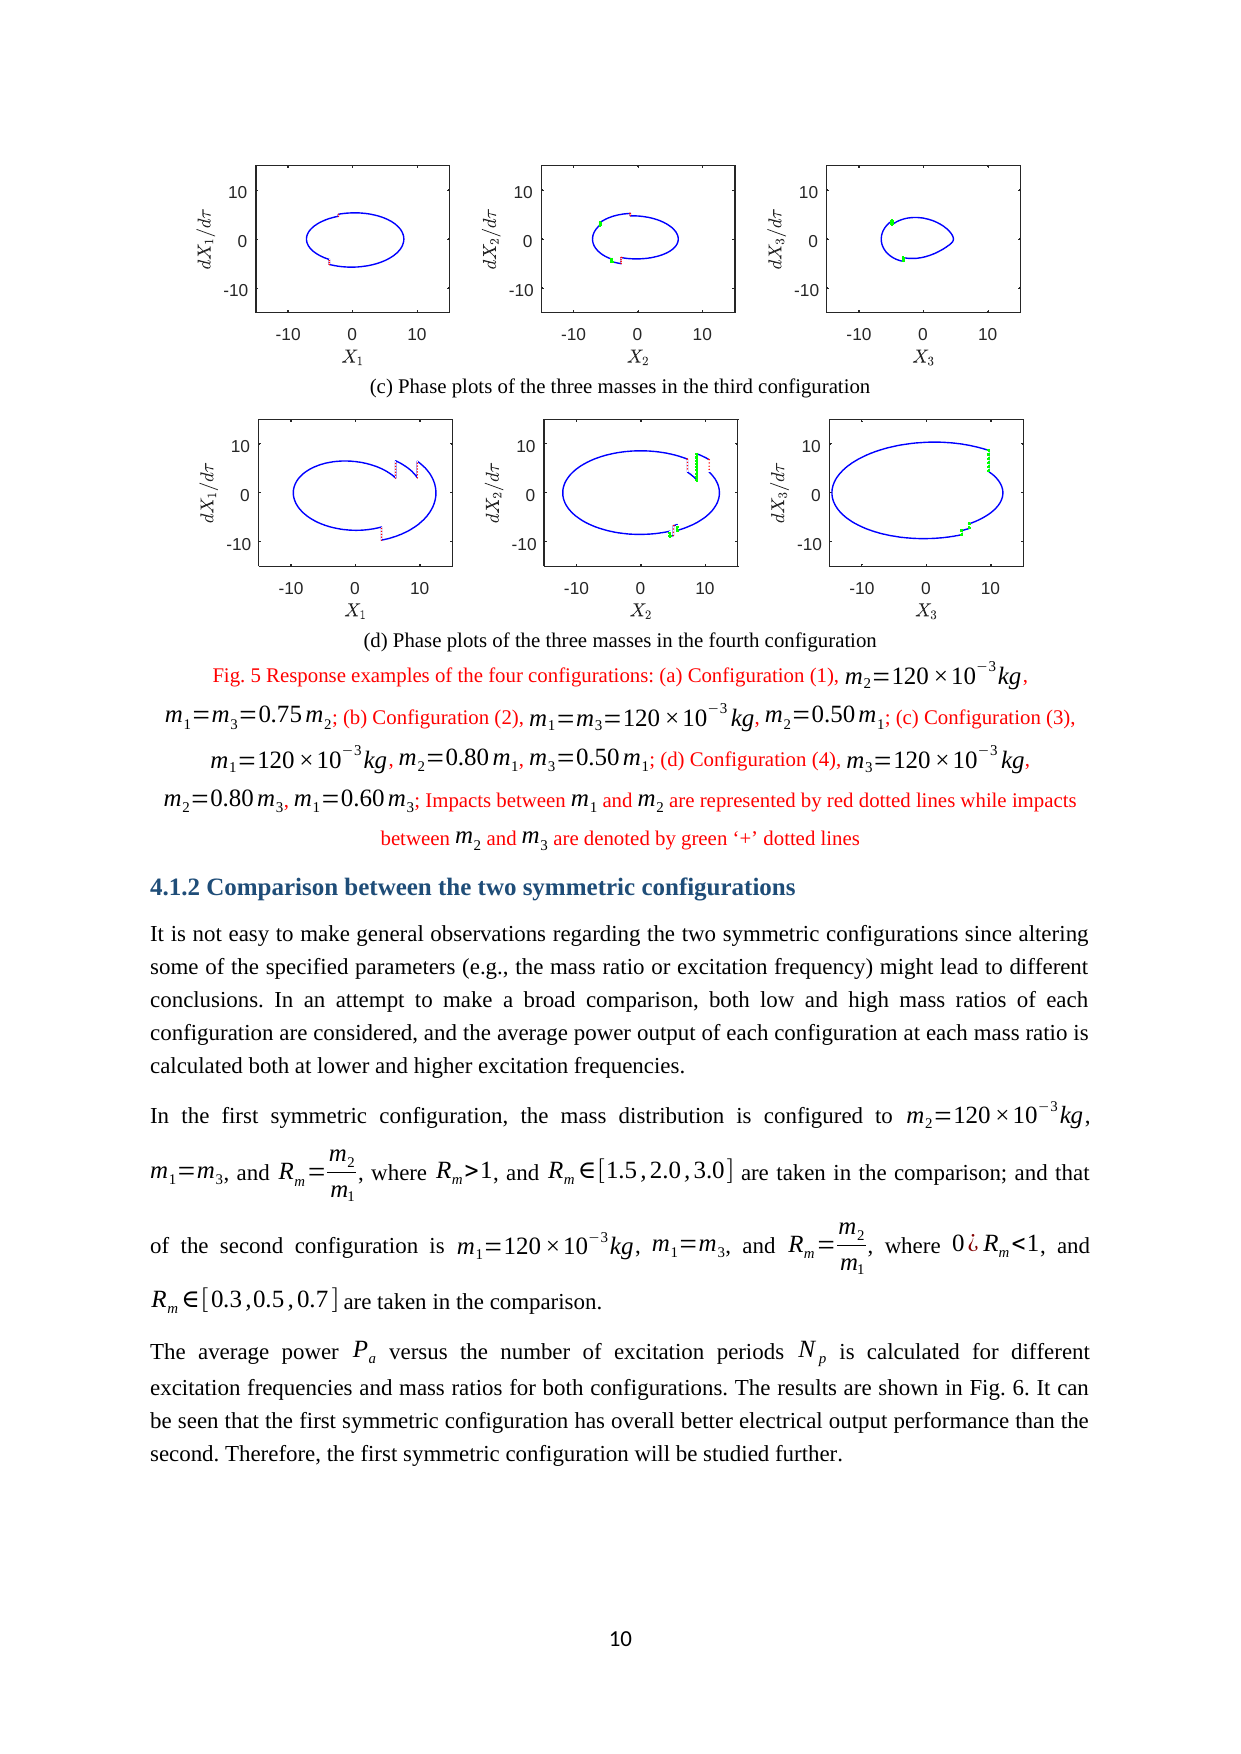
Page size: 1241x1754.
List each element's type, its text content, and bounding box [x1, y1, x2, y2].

text Fig. 5 Response examples of the four configurations: (a) Configuration (1), , ; (b) Configuration (2), , ; (c) Configuration (3), , , ; (d) Configuration (4), , , ; Impacts between and are represented by red dotted lines while impacts between and are denoted by green ‘+’ dotted lines [150, 657, 1090, 853]
text The average power versus the number of excitation periods is calculated for different excitation frequencies and mass ratios for both configurations. The results are shown in Fig. 6. It can be seen that the first symmetric configuration has overall better electrical output performance than the second. Therefore, the first symmetric configuration will be studied further. [150, 1336, 1090, 1466]
subtitle 4.1.2 Comparison between the two symmetric configurations [150, 872, 1090, 901]
text It is not easy to make general observations regarding the two symmetric configurations since altering some of the specified parameters (e.g., the mass ratio or excitation frequency) might lead to different conclusions. In an attempt to make a broad comparison, both low and high mass ratios of each configuration are considered, and the average power output of each configuration at each mass ratio is calculated both at lower and higher excitation frequencies. [150, 920, 1090, 1078]
text (c) Phase plots of the three masses in the third configuration [150, 374, 1090, 398]
text (d) Phase plots of the three masses in the fourth configuration [150, 627, 1090, 652]
text In the first symmetric configuration, the mass distribution is configured to , , and , where , and are taken in the comparison; and that of the second configuration is , , and , where , and are taken in the comparison. [150, 1097, 1090, 1317]
